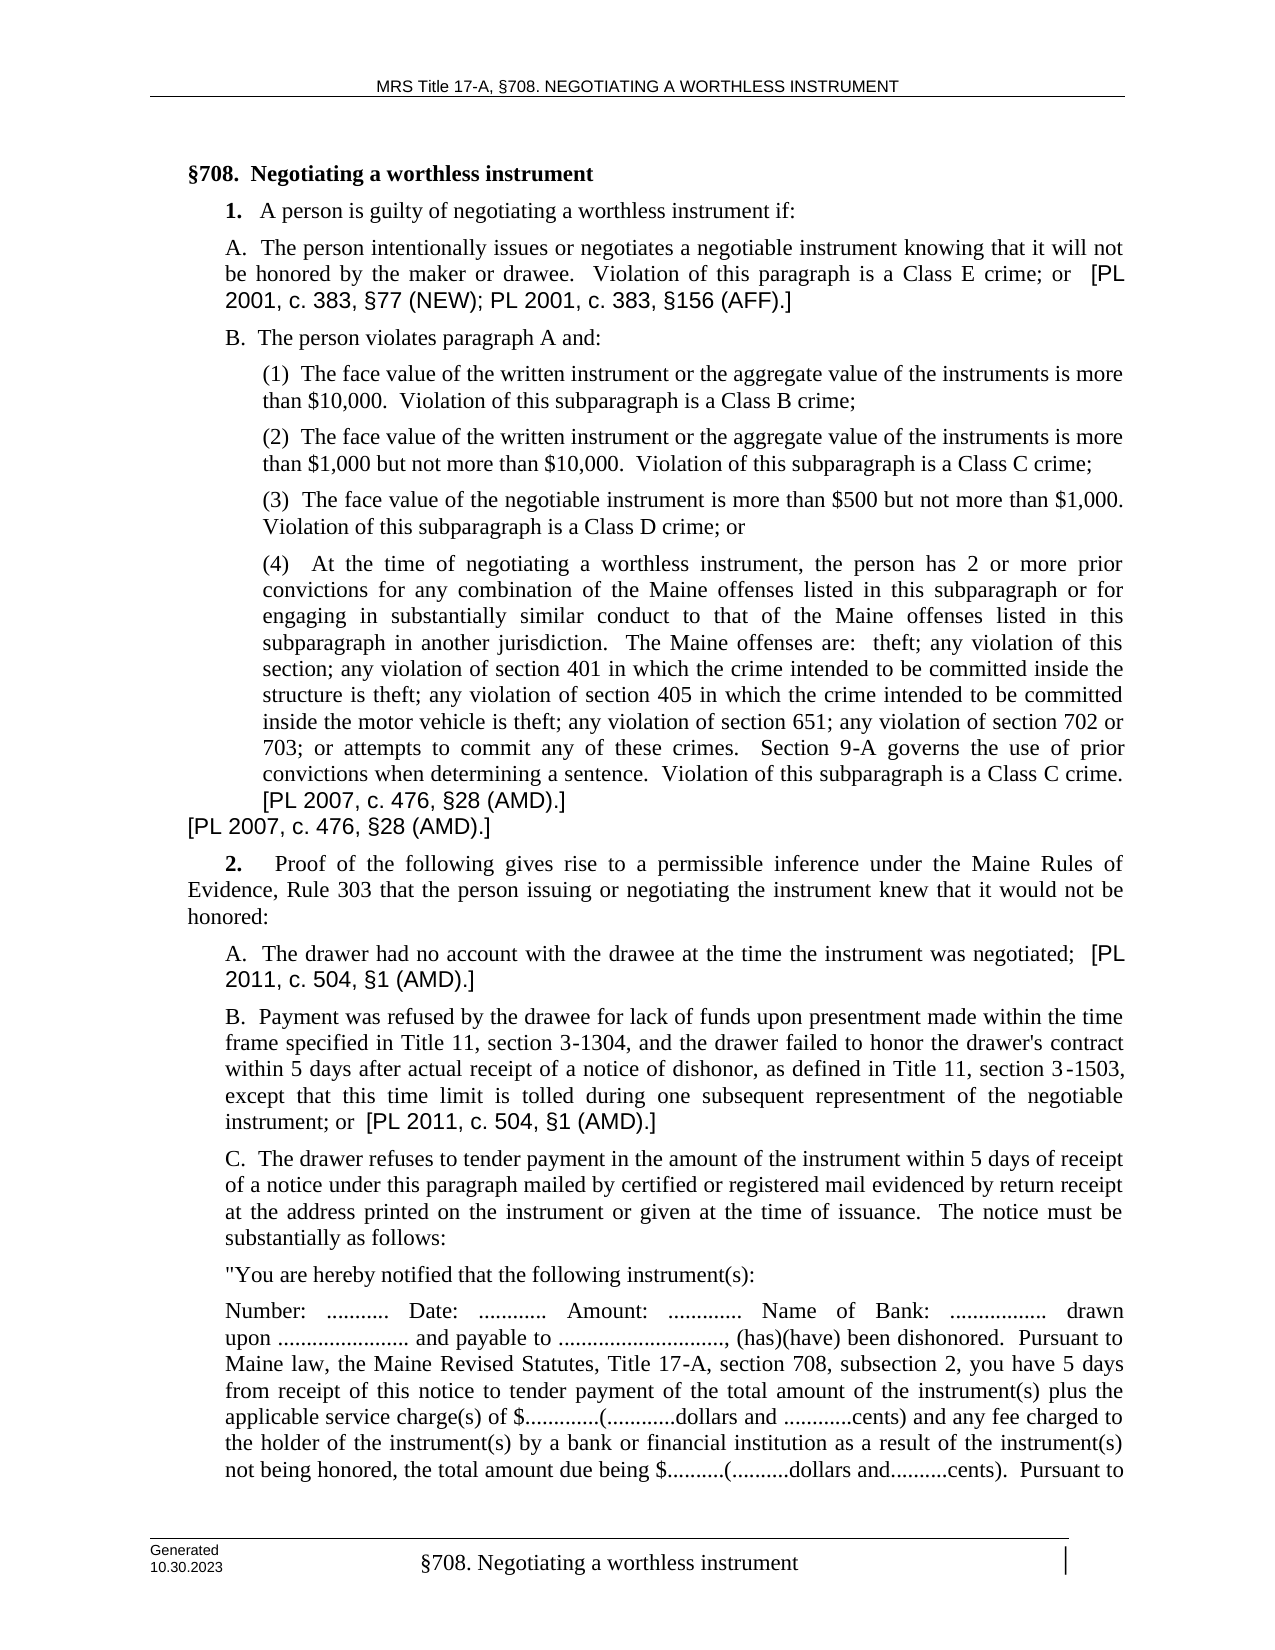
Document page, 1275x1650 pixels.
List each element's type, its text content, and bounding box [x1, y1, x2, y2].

text "You are hereby notified that the following instrument(s): [225, 1261, 1125, 1287]
text (1) The face value of the written instrument or the aggregate value of the instruments is more than $10,000. Violation of this subparagraph is a Class B crime; [262, 360, 1125, 413]
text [225, 1298, 1125, 1482]
text A. The drawer had no account with the drawee at the time the instrument was negotiated; [PL 2011, c. 504, §1 (AMD).] [225, 939, 1125, 992]
text (2) The face value of the written instrument or the aggregate value of the instruments is more than $1,000 but not more than $10,000. Violation of this subparagraph is a Class C crime; [262, 423, 1125, 476]
text 2. Proof of the following gives rise to a permissible inference under the Maine Rules of Evidence, Rule 303 that the person issuing or negotiating the instrument knew that it would not be honored: [187, 850, 1125, 929]
text B. Payment was refused by the drawee for lack of funds upon presentment made within the time frame specified in Title 11, section 3‑1304, and the drawer failed to honor the drawer's contract within 5 days after actual receipt of a notice of dishonor, as defined in Title 11, section 3‑1503, except that this time limit is tolled during one subsequent representment of the negotiable instrument; or [PL 2011, c. 504, §1 (AMD).] [225, 1003, 1125, 1134]
text C. The drawer refuses to tender payment in the amount of the instrument within 5 days of receipt of a notice under this paragraph mailed by certified or registered mail evidenced by return receipt at the address printed on the instrument or given at the time of issuance. The notice must be substantially as follows: [225, 1145, 1125, 1250]
text [PL 2007, c. 476, §28 (AMD).] [187, 813, 1125, 839]
text B. The person violates paragraph A and: [225, 323, 1125, 350]
text (4) At the time of negotiating a worthless instrument, the person has 2 or more prior convictions for any combination of the Maine offenses listed in this subparagraph or for engaging in substantially similar conduct to that of the Maine offenses listed in this subparagraph in another jurisdiction. The Maine offenses are: theft; any violation of this section; any violation of section 401 in which the crime intended to be committed inside the structure is theft; any violation of section 405 in which the crime intended to be committed inside the motor vehicle is theft; any violation of section 651; any violation of section 702 or 703; or attempts to commit any of these crimes. Section 9‑A governs the use of prior convictions when determining a sentence. Violation of this subparagraph is a Class C crime. [PL 2007, c. 476, §28 (AMD).] [262, 550, 1125, 813]
text §708. Negotiating a worthless instrument [187, 160, 1125, 187]
text A. The person intentionally issues or negotiates a negotiable instrument knowing that it will not be honored by the maker or drawee. Violation of this paragraph is a Class E crime; or [PL 2001, c. 383, §77 (NEW); PL 2001, c. 383, §156 (AFF).] [225, 234, 1125, 313]
text 1. A person is guilty of negotiating a worthless instrument if: [187, 197, 1125, 223]
text (3) The face value of the negotiable instrument is more than $500 but not more than $1,000. Violation of this subparagraph is a Class D crime; or [262, 487, 1125, 539]
